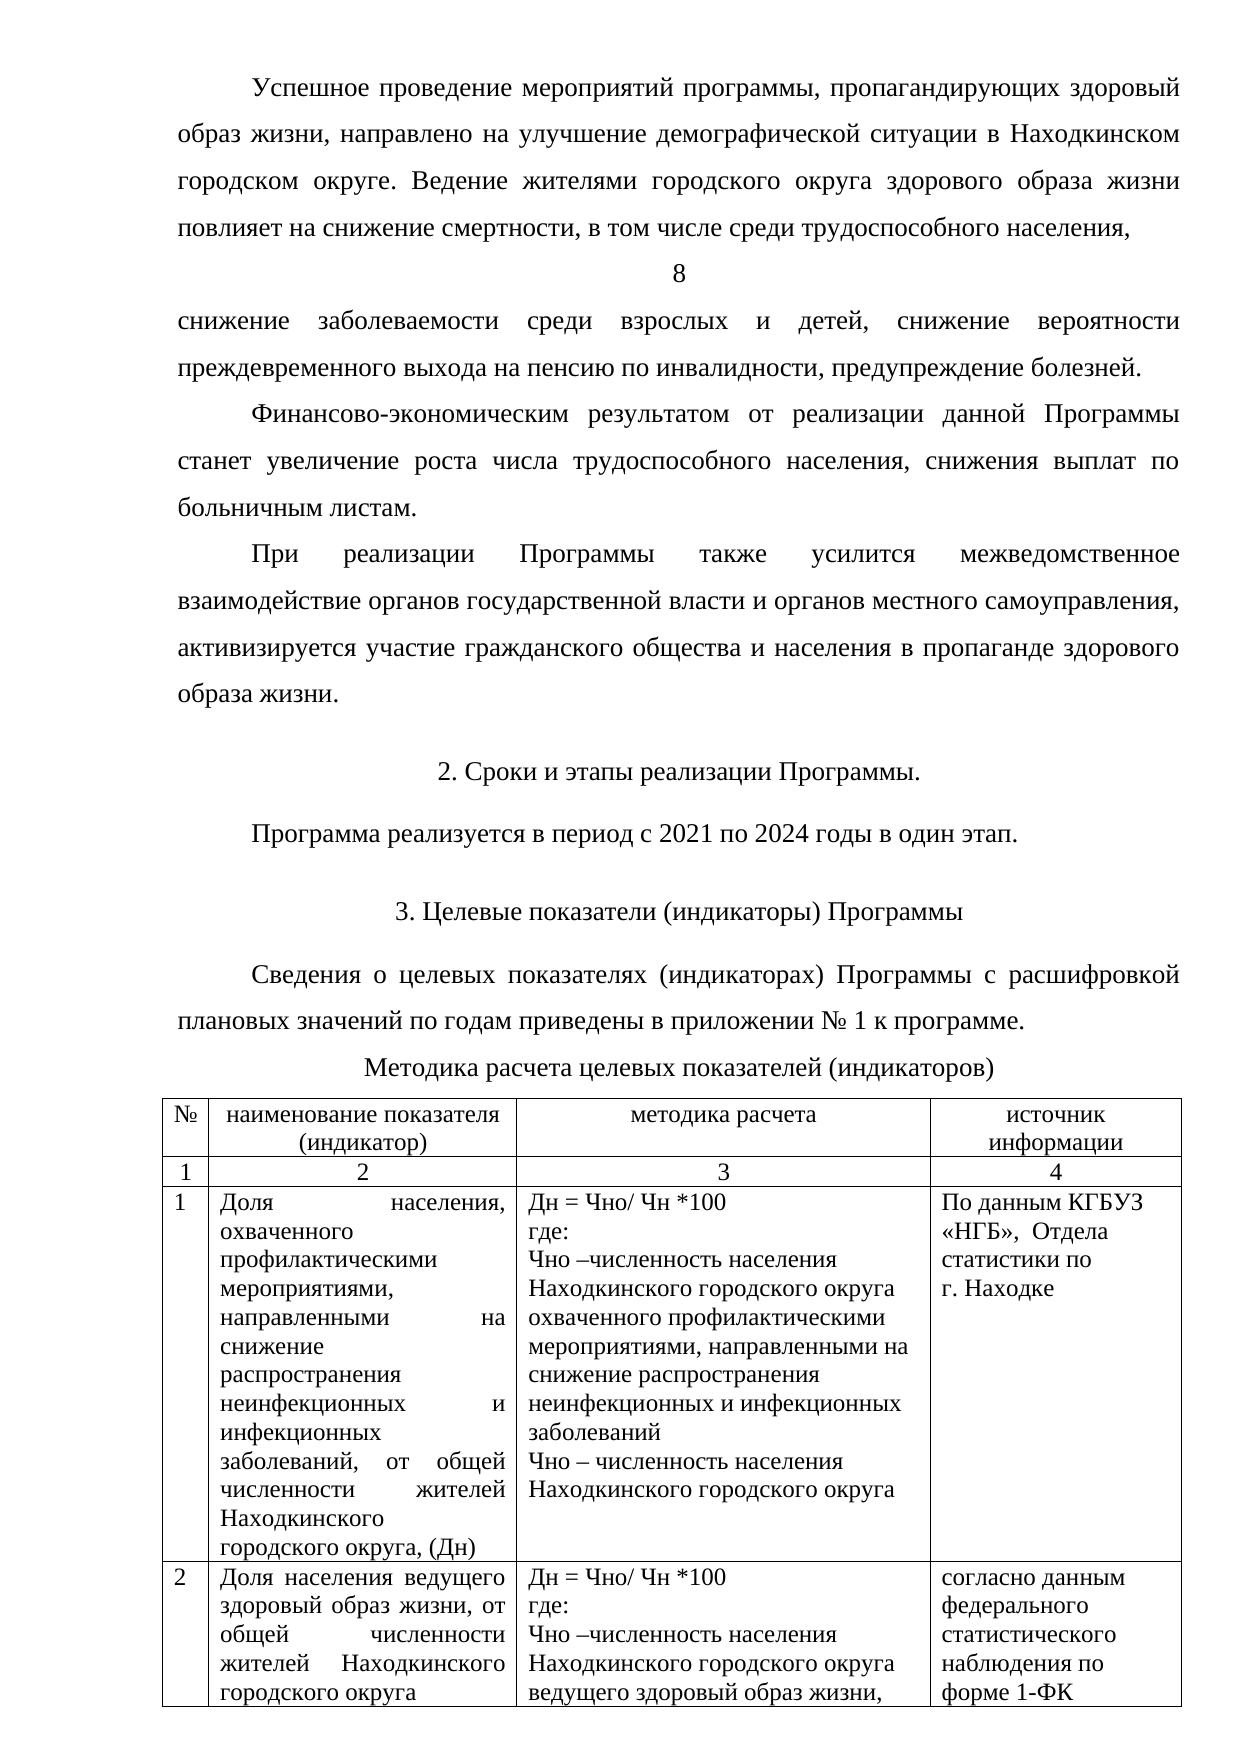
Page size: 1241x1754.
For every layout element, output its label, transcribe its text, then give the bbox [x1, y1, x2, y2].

table_header наименование показателя (индикатор) [209, 1099, 516, 1156]
table_cell 1 [163, 1187, 208, 1561]
table_header источник информации [931, 1099, 1181, 1156]
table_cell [209, 1562, 516, 1706]
table_cell 4 [931, 1157, 1181, 1186]
text При реализации Программы также усилится межведомственное взаимодействие органов государственной власти и органов местного самоуправления, активизируется участие гражданского общества и населения в пропаганде здорового образа жизни. [177, 537, 1181, 709]
text Финансово-экономическим результатом от реализации данной Программы станет увеличение роста числа трудоспособного населения, снижения выплат по больничным листам. [177, 397, 1181, 522]
text Успешное проведение мероприятий программы, пропагандирующих здоровый образ жизни, направлено на улучшение демографической ситуации в Находкинском городском округе. Ведение жителями городского округа здорового образа жизни повлияет на снижение смертности, в том числе среди трудоспособного населения, [177, 71, 1181, 242]
text снижение заболеваемости среди взрослых и детей, снижение вероятности преждевременного выхода на пенсию по инвалидности, предупреждение болезней. [177, 304, 1181, 382]
table_header методика расчета [517, 1099, 930, 1156]
text Сведения о целевых показателях (индикаторах) Программы с расшифровкой плановых значений по годам приведены в приложении № 1 к программе. [177, 958, 1181, 1036]
table_cell 3 [517, 1157, 930, 1186]
text 8 [177, 257, 1181, 289]
table_cell 2 [163, 1562, 208, 1706]
table_cell По данным КГБУЗ «НГБ», Отдела статистики по г. Находке [931, 1187, 1181, 1561]
table_cell Доля населения, охваченного профилактическими мероприятиями, направленными на снижение распространения неинфекционных и инфекционных заболеваний, от общей численности жителей Находкинского городского округа, (Дн) [209, 1187, 516, 1561]
table_cell Дн = Чно/ Чн *100 где: Чно –численность населения Находкинского городского округа охваченного профилактическими мероприятиями, направленными на снижение распространения неинфекционных и инфекционных заболеваний Чно – численность населения Находкинского городского округа [517, 1187, 930, 1561]
table_cell 2 [209, 1157, 516, 1186]
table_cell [931, 1562, 1181, 1706]
text Программа реализуется в период с 2021 по 2024 годы в один этап. [177, 818, 1181, 849]
table_cell 1 [163, 1157, 208, 1186]
text 3. Целевые показатели (индикаторы) Программы [177, 895, 1181, 927]
table_header № [163, 1099, 208, 1156]
text Методика расчета целевых показателей (индикаторов) [177, 1051, 1181, 1082]
text 2. Сроки и этапы реализации Программы. [177, 755, 1181, 786]
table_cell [517, 1562, 930, 1706]
